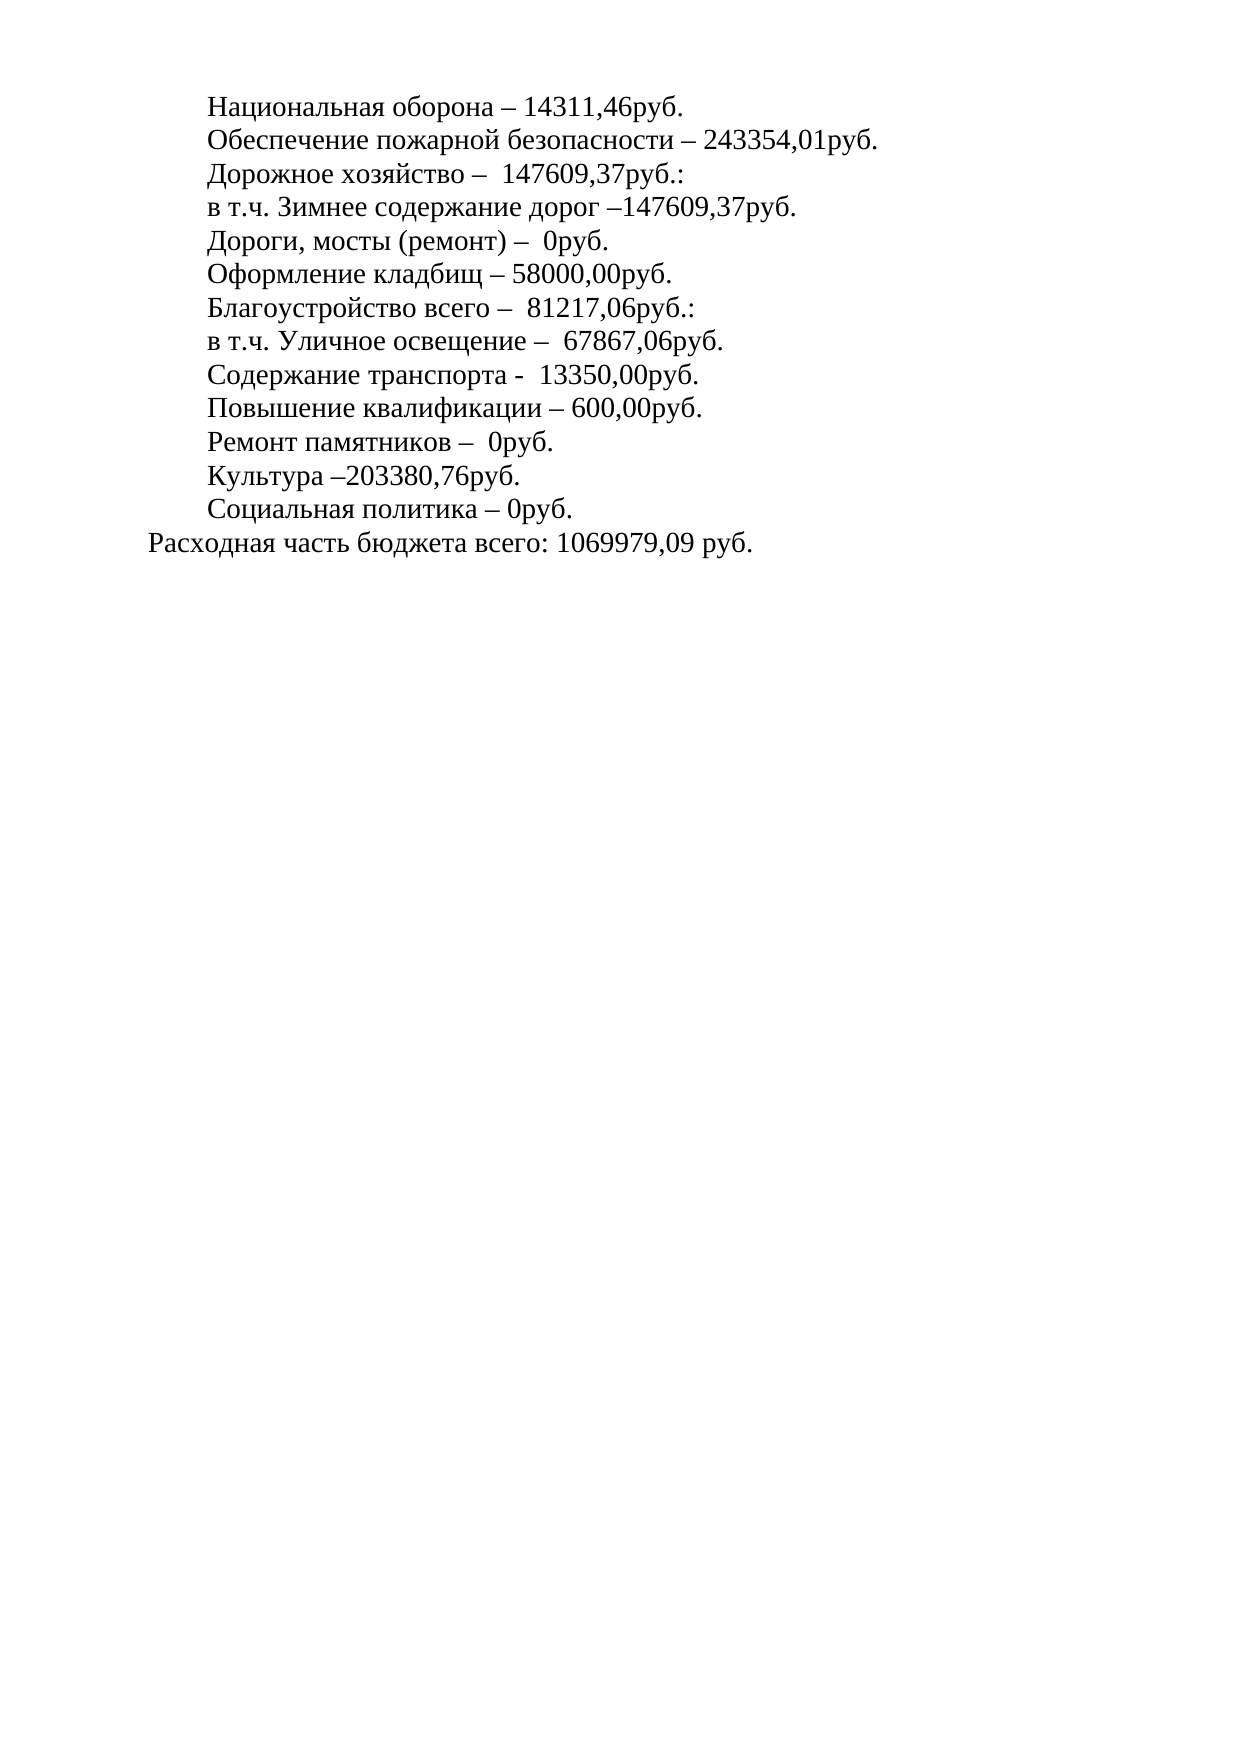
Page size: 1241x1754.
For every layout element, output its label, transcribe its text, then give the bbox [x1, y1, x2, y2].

text в т.ч. Зимнее содержание дорог –147609,37руб. [148, 189, 1152, 223]
text Культура –203380,76руб. [148, 458, 1152, 491]
text Ремонт памятников – 0руб. [207, 424, 1152, 458]
text Содержание транспорта - 13350,00руб. [148, 357, 1152, 391]
text Национальная оборона – 14311,46руб. [148, 89, 1152, 122]
text Дорожное хозяйство – 147609,37руб.: [148, 156, 1152, 189]
text Дороги, мосты (ремонт) – 0руб. [148, 223, 1152, 256]
text Повышение квалификации – 600,00руб. [148, 391, 1152, 424]
text Оформление кладбищ – 58000,00руб. [148, 256, 1152, 290]
text в т.ч. Уличное освещение – 67867,06руб. [148, 323, 1152, 357]
text Расходная часть бюджета всего: 1069979,09 руб. [148, 525, 1152, 558]
text Благоустройство всего – 81217,06руб.: [148, 290, 1152, 323]
text Социальная политика – 0руб. [148, 491, 1152, 525]
text Обеспечение пожарной безопасности – 243354,01руб. [148, 122, 1152, 156]
